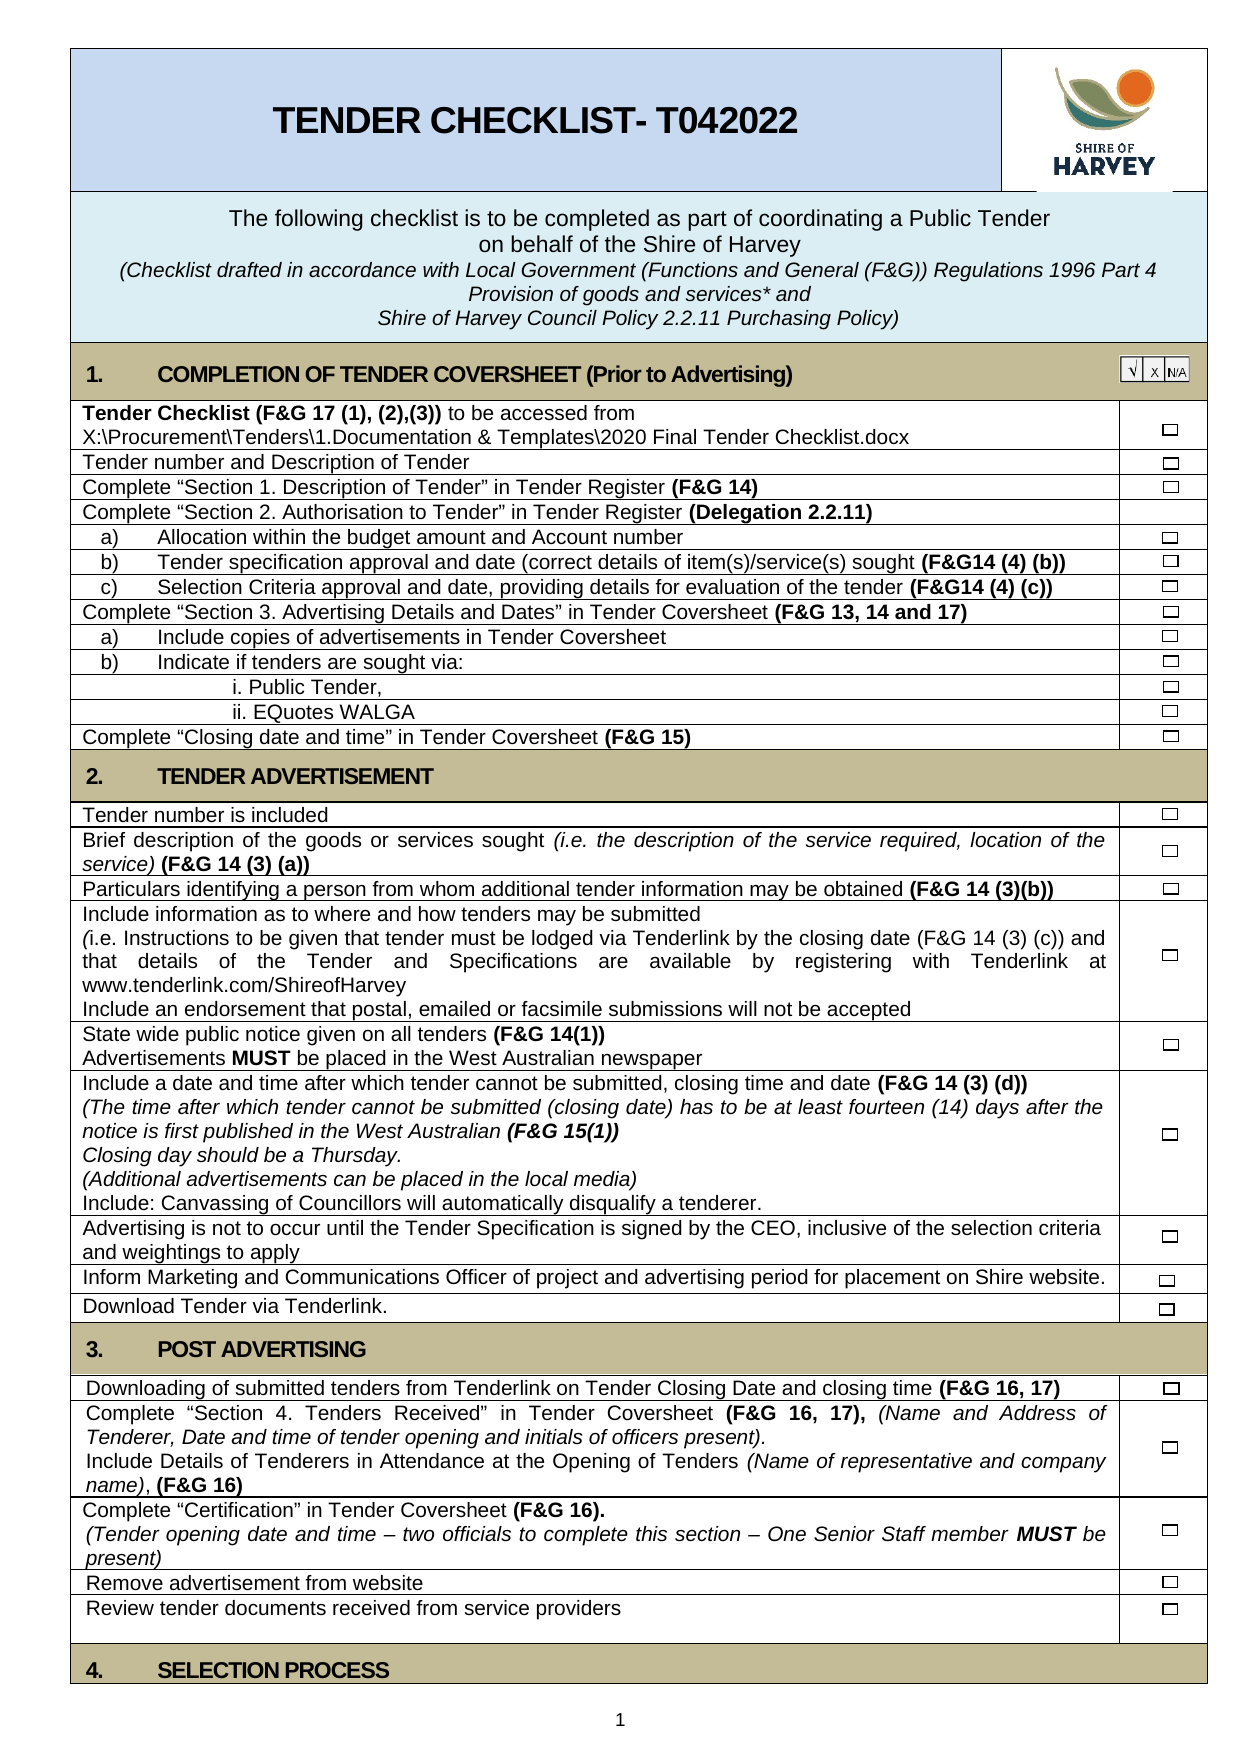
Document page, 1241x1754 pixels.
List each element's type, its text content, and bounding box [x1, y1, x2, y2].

table_cell POST ADVERTISING [71, 1323, 1207, 1374]
table_cell b) Tender specification approval and date (correct details of item(s)/service(s) sought (F&G14 (4) (b)) [71, 550, 1119, 574]
table_cell [1120, 1265, 1207, 1293]
table_cell Review tender documents received from service providers [71, 1595, 1119, 1643]
table_cell Tender number and Description of Tender [71, 450, 1119, 474]
table_cell Complete “Section 1. Description of Tender” in Tender Register (F&G 14) [71, 475, 1119, 499]
table_cell c) Selection Criteria approval and date, providing details for evaluation of the tender (F&G14 (4) (c)) [71, 575, 1119, 599]
table_cell Complete “Section 3. Advertising Details and Dates” in Tender Coversheet (F&G 13, 14 and 17) [71, 600, 1119, 624]
table_cell Download Tender via Tenderlink. [71, 1294, 1119, 1322]
table_cell Complete “Section 2. Authorisation to Tender” in Tender Register (Delegation 2.2.11) [71, 500, 1119, 524]
table_cell ii. EQuotes WALGA [71, 700, 1119, 724]
table_cell [1120, 500, 1207, 524]
table_cell b) Indicate if tenders are sought via: [71, 650, 1119, 674]
table_cell [1120, 1595, 1207, 1643]
table_cell i. Public Tender, [71, 675, 1119, 699]
table_cell Complete “Certification” in Tender Coversheet (F&G 16). (Tender opening date and time – two officials to complete this section – One Senior Staff member MUST be present) [71, 1498, 1119, 1569]
table_cell Include a date and time after which tender cannot be submitted, closing time and date (F&G 14 (3) (d)) (The time after which tender cannot be submitted (closing date) has to be at least fourteen (14) days after the notice is first published in the West Australian (F&G 15(1)) Closing day should be a Thursday. (Additional advertisements can be placed in the local media) Include: Canvassing of Councillors will automatically disqualify a tenderer. [71, 1071, 1119, 1215]
table_header [1002, 49, 1036, 191]
table_cell a) Include copies of advertisements in Tender Coversheet [71, 625, 1119, 649]
table_cell Complete “Closing date and time” in Tender Coversheet (F&G 15) [71, 725, 1119, 749]
table_cell COMPLETION OF TENDER COVERSHEET (Prior to Advertising) [71, 343, 1207, 400]
table_cell [1120, 1071, 1207, 1215]
picture [1036, 49, 1173, 192]
table_cell Inform Marketing and Communications Officer of project and advertising period for placement on Shire website. [71, 1265, 1119, 1293]
table_header [1173, 49, 1207, 191]
table_cell Remove advertisement from website [71, 1570, 1119, 1594]
table_cell [1120, 625, 1207, 649]
table_cell [1120, 550, 1207, 574]
table_cell a) Allocation within the budget amount and Account number [71, 525, 1119, 549]
table_cell [1120, 600, 1207, 624]
table_cell [1120, 700, 1207, 724]
table_cell [1120, 828, 1207, 875]
table_cell Downloading of submitted tenders from Tenderlink on Tender Closing Date and closing time (F&G 16, 17) [71, 1376, 1119, 1399]
table_cell [1120, 1216, 1207, 1264]
table_cell Particulars identifying a person from whom additional tender information may be obtained (F&G 14 (3)(b)) [71, 876, 1119, 900]
table_cell [1120, 1022, 1207, 1070]
table_cell [1120, 450, 1207, 474]
table_cell [1120, 901, 1207, 1021]
table_cell [1120, 1376, 1207, 1399]
table_cell [1120, 675, 1207, 699]
table_cell TENDER ADVERTISEMENT [71, 750, 1207, 801]
table_cell [1120, 803, 1207, 826]
table_header TENDER CHECKLIST- T042022 [71, 49, 1001, 191]
table_cell [1120, 1294, 1207, 1322]
table_cell The following checklist is to be completed as part of coordinating a Public Tender on behalf of the Shire of Harvey (Checklist drafted in accordance with Local Government (Functions and General (F&G)) Regulations 1996 Part 4 Provision of goods and services* and Shire of Harvey Council Policy 2.2.11 Purchasing Policy) [71, 192, 1207, 342]
table_cell SELECTION PROCESS [71, 1644, 1207, 1683]
table_cell Tender number is included [71, 803, 1119, 826]
table_cell Include information as to where and how tenders may be submitted (i.e. Instructions to be given that tender must be lodged via Tenderlink by the closing date (F&G 14 (3) (c)) and that details of the Tender and Specifications are available by registering with Tenderlink at www.tenderlink.com/ShireofHarvey Include an endorsement that postal, emailed or facsimile submissions will not be accepted [71, 901, 1119, 1021]
table_cell [1120, 650, 1207, 674]
table_cell [1120, 1401, 1207, 1496]
picture [1119, 355, 1190, 383]
table_cell [1120, 525, 1207, 549]
table_cell [1120, 475, 1207, 499]
table_cell Complete “Section 4. Tenders Received” in Tender Coversheet (F&G 16, 17), (Name and Address of Tenderer, Date and time of tender opening and initials of officers present). Include Details of Tenderers in Attendance at the Opening of Tenders (Name of representative and company name), (F&G 16) [71, 1401, 1119, 1496]
table_cell [1120, 1570, 1207, 1594]
table_cell Tender Checklist (F&G 17 (1), (2),(3)) to be accessed from X:\Procurement\Tenders\1.Documentation & Templates\2020 Final Tender Checklist.docx [71, 401, 1119, 449]
table_cell [1120, 725, 1207, 749]
table_cell [1120, 1498, 1207, 1569]
table_cell [1120, 401, 1207, 449]
table_cell [1120, 876, 1207, 900]
table_cell [1120, 575, 1207, 599]
table_cell Brief description of the goods or services sought (i.e. the description of the service required, location of the service) (F&G 14 (3) (a)) [71, 828, 1119, 875]
table_cell State wide public notice given on all tenders (F&G 14(1)) Advertisements MUST be placed in the West Australian newspaper [71, 1022, 1119, 1070]
table_cell Advertising is not to occur until the Tender Specification is signed by the CEO, inclusive of the selection criteria and weightings to apply [71, 1216, 1119, 1264]
